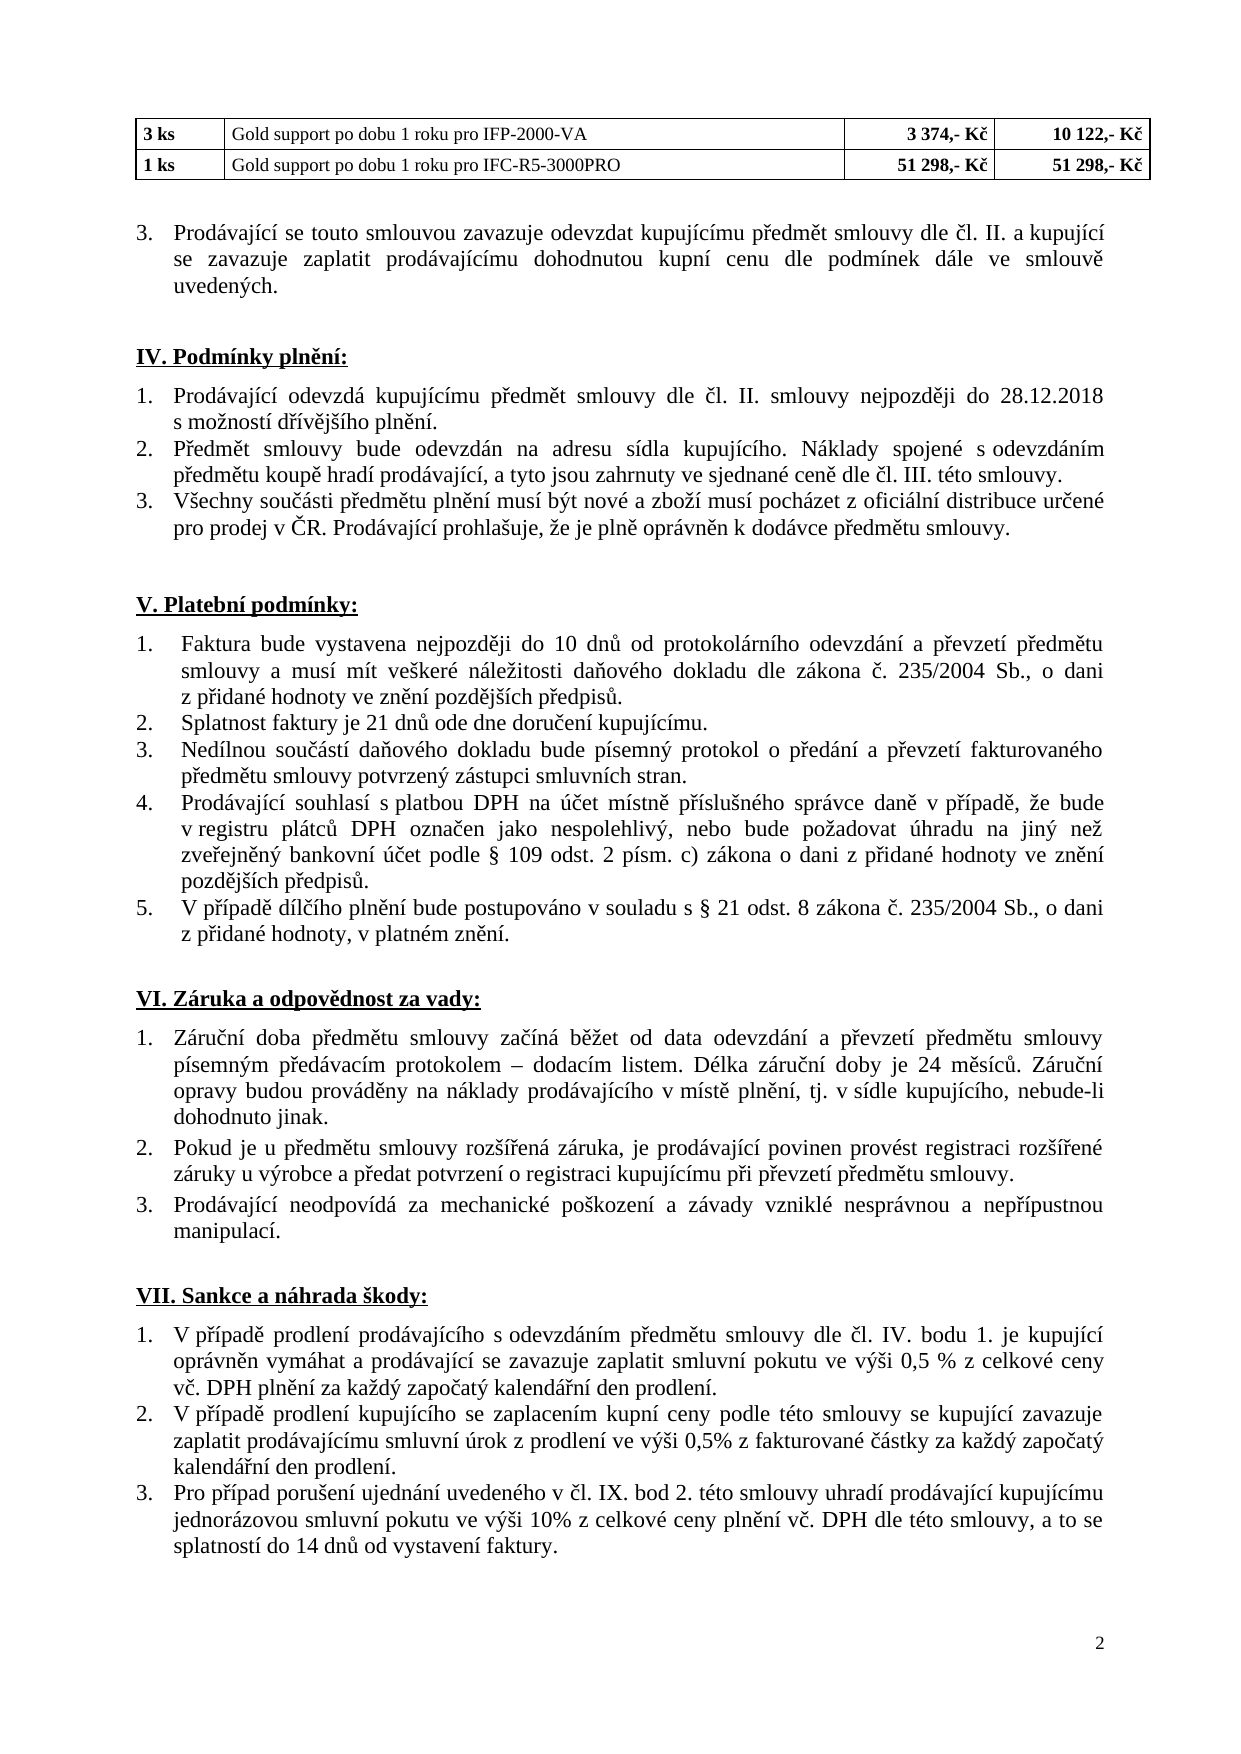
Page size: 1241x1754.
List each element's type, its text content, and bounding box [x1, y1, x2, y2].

list 4. Prodávající souhlasí s platbou DPH na účet místně příslušného správce daně v případě, že bude v registru plátců DPH označen jako nespolehlivý, nebo bude požadovat úhradu na jiný než zveřejněný bankovní účet podle § 109 odst. 2 písm. c) zákona o dani z přidané hodnoty ve znění pozdějších předpisů. [136, 788, 1104, 894]
list Pokud je u předmětu smlouvy rozšířená záruka, je prodávající povinen provést registraci rozšířené záruky u výrobce a předat potvrzení o registraci kupujícímu při převzetí předmětu smlouvy. [136, 1134, 1104, 1187]
list 5. V případě dílčího plnění bude postupováno v souladu s § 21 odst. 8 zákona č. 235/2004 Sb., o dani z přidané hodnoty, v platném znění. [136, 894, 1104, 947]
table_cell 3 ks [137, 119, 224, 149]
list V případě prodlení kupujícího se zaplacením kupní ceny podle této smlouvy se kupující zavazuje zaplatit prodávajícímu smluvní úrok z prodlení ve výši 0,5% z fakturované částky za každý započatý kalendářní den prodlení. [136, 1400, 1104, 1479]
table_cell 1 ks [137, 150, 224, 179]
list 3. Nedílnou součástí daňového dokladu bude písemný protokol o předání a převzetí fakturovaného předmětu smlouvy potvrzený zástupci smluvních stran. [136, 736, 1104, 788]
list Pro případ porušení ujednání uvedeného v čl. IX. bod 2. této smlouvy uhradí prodávající kupujícímu jednorázovou smluvní pokutu ve výši 10% z celkové ceny plnění vč. DPH dle této smlouvy, a to se splatností do 14 dnů od vystavení faktury. [136, 1479, 1104, 1558]
table_cell 3 374,- Kč [845, 119, 994, 149]
list 1. Faktura bude vystavena nejpozději do 10 dnů od protokolárního odevzdání a převzetí předmětu smlouvy a musí mít veškeré náležitosti daňového dokladu dle zákona č. 235/2004 Sb., o dani z přidané hodnoty ve znění pozdějších předpisů. [136, 630, 1104, 709]
subtitle VII. Sankce a náhrada škody: [136, 1282, 1104, 1309]
subtitle V. Platební podmínky: [136, 592, 1104, 618]
list Předmět smlouvy bude odevzdán na adresu sídla kupujícího. Náklady spojené s odevzdáním předmětu koupě hradí prodávající, a tyto jsou zahrnuty ve sjednané ceně dle čl. III. této smlouvy. [136, 435, 1104, 487]
list V případě prodlení prodávajícího s odevzdáním předmětu smlouvy dle čl. IV. bodu 1. je kupující oprávněn vymáhat a prodávající se zavazuje zaplatit smluvní pokutu ve výši 0,5 % z celkové ceny vč. DPH plnění za každý započatý kalendářní den prodlení. [136, 1321, 1104, 1400]
text Prodávající se touto smlouvou zavazuje odevzdat kupujícímu předmět smlouvy dle čl. II. a kupující se zavazuje zaplatit prodávajícímu dohodnutou kupní cenu dle podmínek dále ve smlouvě uvedených. [136, 219, 1104, 298]
table_cell Gold support po dobu 1 roku pro IFC-R5-3000PRO [225, 150, 844, 179]
list Prodávající odevzdá kupujícímu předmět smlouvy dle čl. II. smlouvy nejpozději do 28.12.2018 s možností dřívějšího plnění. [136, 382, 1104, 435]
text VI. Záruka a odpovědnost za vady: [136, 986, 1104, 1012]
table_cell 51 298,- Kč [995, 150, 1149, 179]
table_cell 51 298,- Kč [845, 150, 994, 179]
list 2. Splatnost faktury je 21 dnů ode dne doručení kupujícímu. [136, 709, 1104, 736]
table_cell Gold support po dobu 1 roku pro IFP-2000-VA [225, 119, 844, 149]
text IV. Podmínky plnění: [136, 343, 1104, 369]
list Prodávající neodpovídá za mechanické poškození a závady vzniklé nesprávnou a nepřípustnou manipulací. [136, 1191, 1104, 1243]
table_cell 10 122,- Kč [995, 119, 1149, 149]
list Všechny součásti předmětu plnění musí být nové a zboží musí pocházet z oficiální distribuce určené pro prodej v ČR. Prodávající prohlašuje, že je plně oprávněn k dodávce předmětu smlouvy. [136, 487, 1104, 540]
list Záruční doba předmětu smlouvy začíná běžet od data odevzdání a převzetí předmětu smlouvy písemným předávacím protokolem – dodacím listem. Délka záruční doby je 24 měsíců. Záruční opravy budou prováděny na náklady prodávajícího v místě plnění, tj. v sídle kupujícího, nebude-li dohodnuto jinak. [136, 1024, 1104, 1130]
